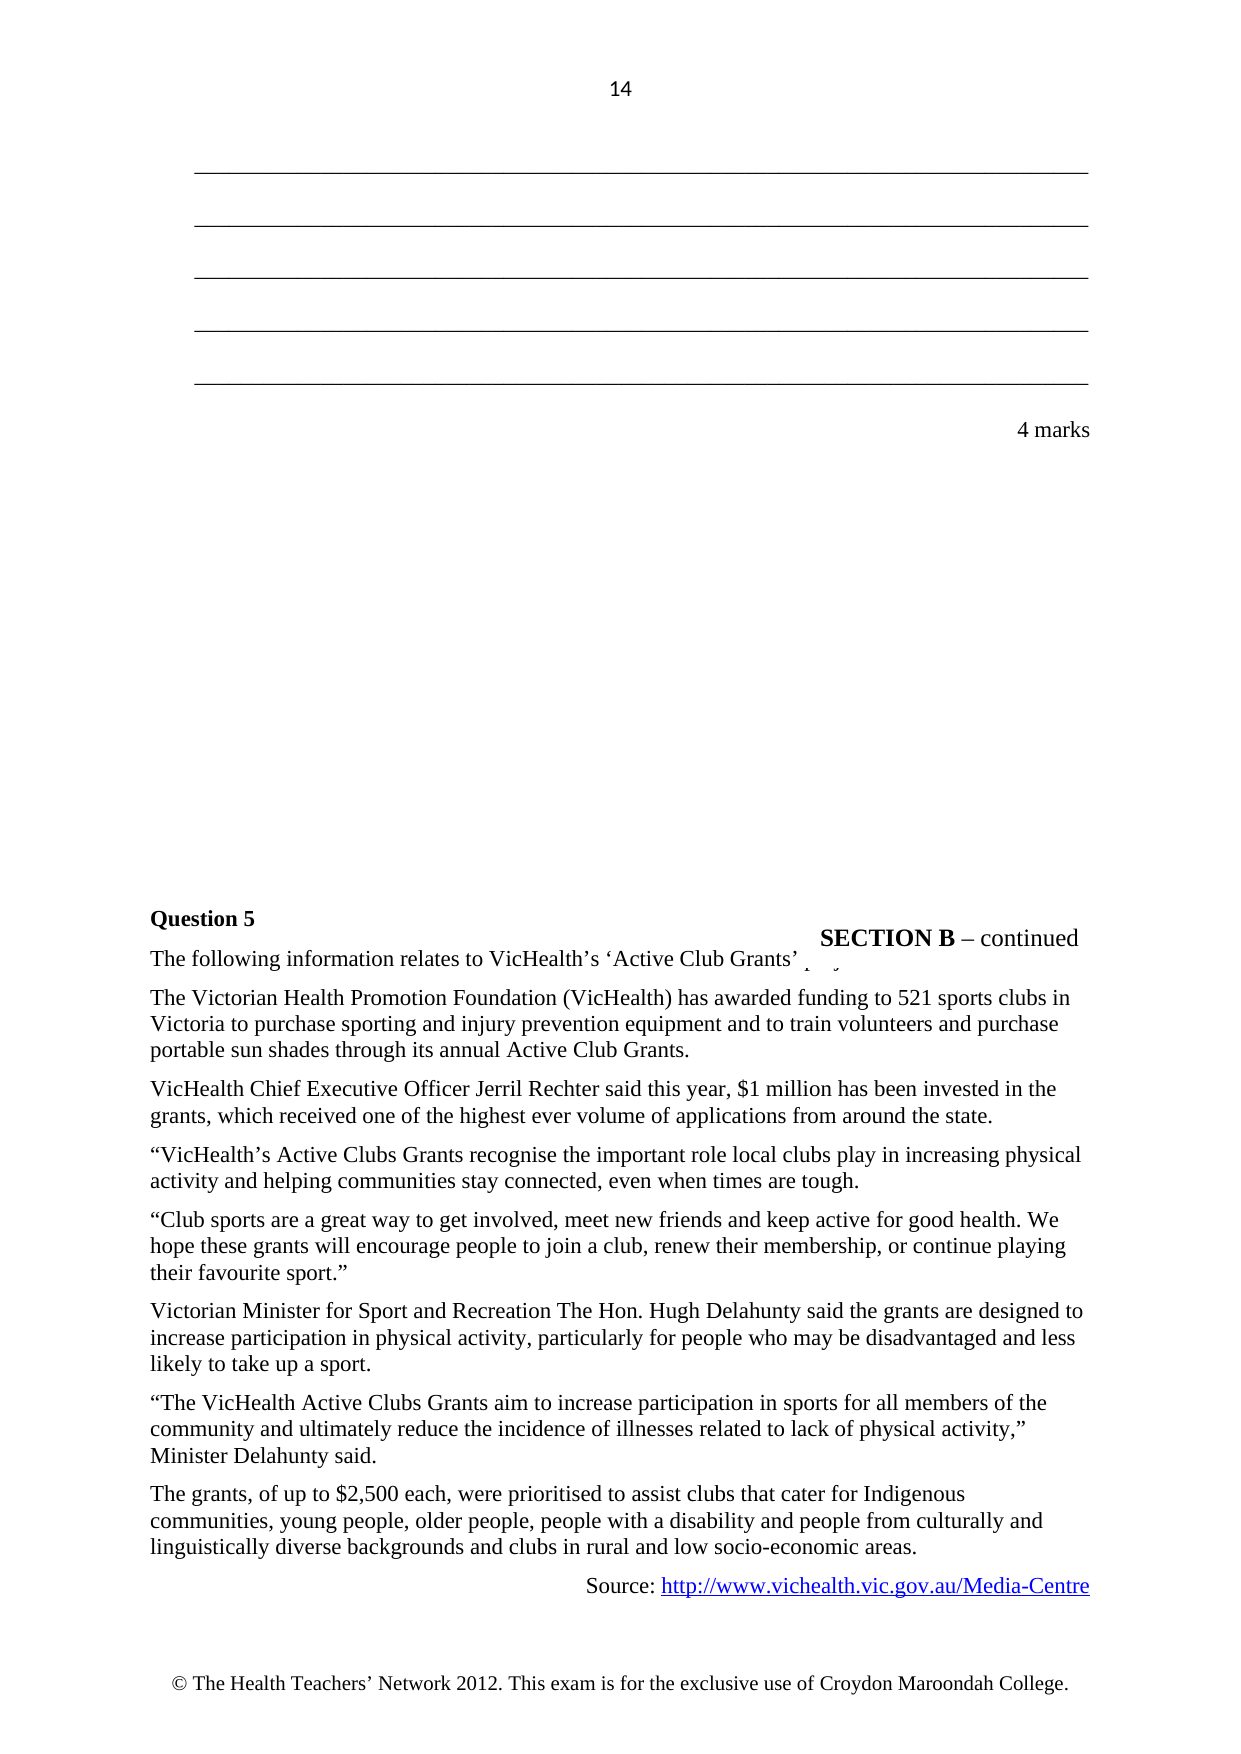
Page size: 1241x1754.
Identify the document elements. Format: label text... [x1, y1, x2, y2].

text “The VicHealth Active Clubs Grants aim to increase participation in sports for all members of the community and ultimately reduce the incidence of illnesses related to lack of physical activity,” Minister Delahunty said. [150, 1389, 1090, 1468]
text VicHealth Chief Executive Officer Jerril Rechter said this year, $1 million has been invested in the grants, which received one of the highest ever volume of applications from around the state. [150, 1075, 1090, 1128]
text ____________________________________________________________________________________________________________________________________________________________ [194, 255, 1090, 334]
text ______________________________________________________________________________ [150, 361, 1090, 387]
text “Club sports are a great way to get involved, meet new friends and keep active for good health. We hope these grants will encourage people to join a club, renew their membership, or continue playing their favourite sport.” [150, 1206, 1090, 1285]
text ____________________________________________________________________________________________________________________________________________________________ [194, 150, 1090, 229]
text “VicHealth’s Active Clubs Grants recognise the important role local clubs play in increasing physical activity and helping communities stay connected, even when times are tough. [150, 1141, 1090, 1193]
text 4 marks [150, 416, 1090, 442]
text Victorian Minister for Sport and Recreation The Hon. Hugh Delahunty said the grants are designed to increase participation in physical activity, particularly for people who may be disadvantaged and less likely to take up a sport. [150, 1297, 1090, 1376]
text The Victorian Health Promotion Foundation (VicHealth) has awarded funding to 521 sports clubs in Victoria to purchase sporting and injury prevention equipment and to train volunteers and purchase portable sun shades through its annual Active Club Grants. [150, 984, 1090, 1063]
text The grants, of up to $2,500 each, were prioritised to assist clubs that cater for Indigenous communities, young people, older people, people with a disability and people from culturally and linguistically diverse backgrounds and clubs in rural and low socio-economic areas. [150, 1481, 1090, 1559]
text The following information relates to VicHealth’s ‘Active Club Grants’ project. [150, 945, 806, 971]
text Question 5 [150, 906, 1090, 932]
text Source: http://www.vichealth.vic.gov.au/Media-Centre [150, 1572, 1090, 1598]
